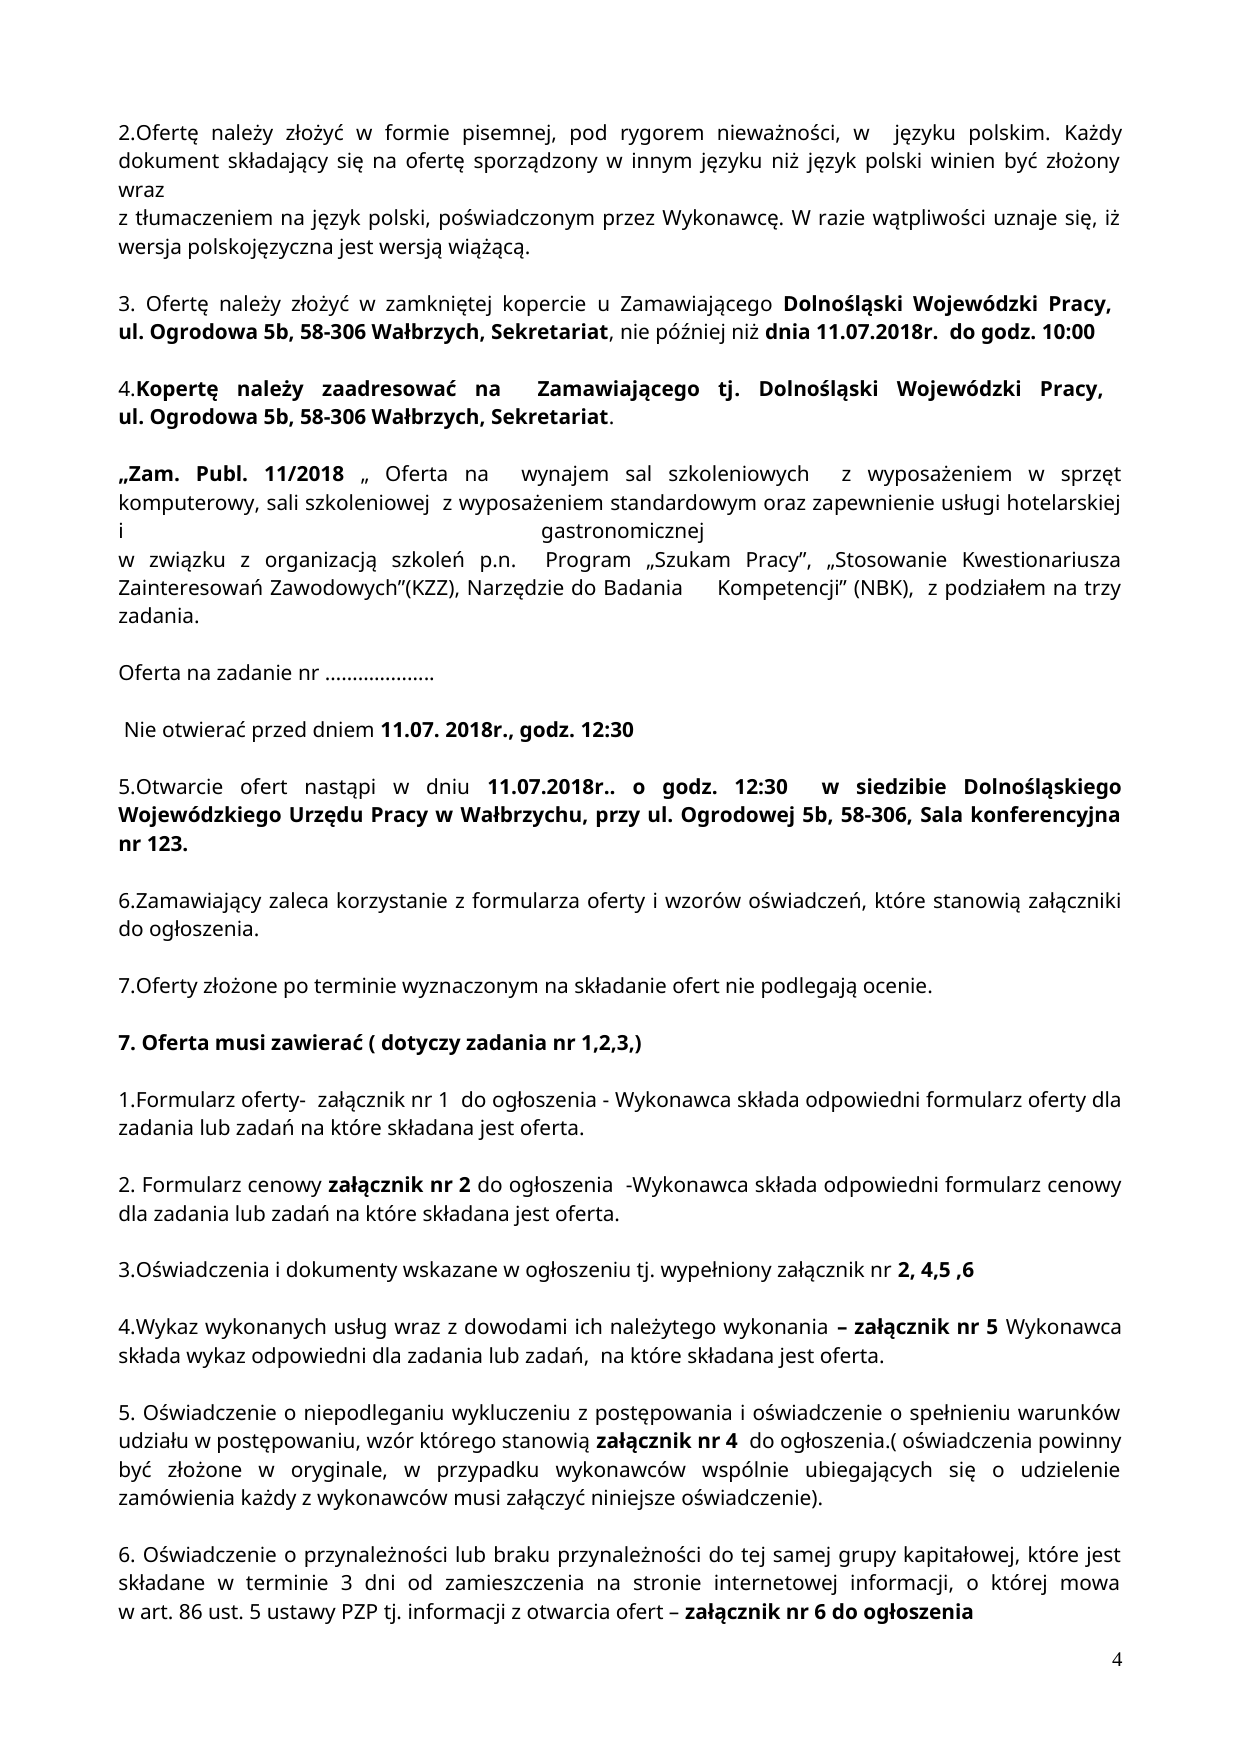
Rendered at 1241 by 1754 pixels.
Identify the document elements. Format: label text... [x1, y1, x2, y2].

text 4.Wykaz wykonanych usług wraz z dowodami ich należytego wykonania – załącznik nr 5 Wykonawca składa wykaz odpowiedni dla zadania lub zadań, na które składana jest oferta. [118, 1312, 1122, 1369]
text „Zam. Publ. 11/2018 „ Oferta na wynajem sal szkoleniowych z wyposażeniem w sprzęt komputerowy, sali szkoleniowej z wyposażeniem standardowym oraz zapewnienie usługi hotelarskiej i gastronomicznej w związku z organizacją szkoleń p.n. Program „Szukam Pracy”, „Stosowanie Kwestionariusza Zainteresowań Zawodowych”(KZZ), Narzędzie do Badania Kompetencji” (NBK), z podziałem na trzy zadania. [118, 459, 1122, 630]
text 2. Formularz cenowy załącznik nr 2 do ogłoszenia -Wykonawca składa odpowiedni formularz cenowy dla zadania lub zadań na które składana jest oferta. [118, 1170, 1122, 1227]
text 1.Formularz oferty- załącznik nr 1 do ogłoszenia - Wykonawca składa odpowiedni formularz oferty dla zadania lub zadań na które składana jest oferta. [118, 1085, 1122, 1142]
text 2.Ofertę należy złożyć w formie pisemnej, pod rygorem nieważności, w języku polskim. Każdy dokument składający się na ofertę sporządzony w innym języku niż język polski winien być złożony wraz z tłumaczeniem na język polski, poświadczonym przez Wykonawcę. W razie wątpliwości uznaje się, iż wersja polskojęzyczna jest wersją wiążącą. [118, 118, 1122, 260]
text 7. Oferta musi zawierać ( dotyczy zadania nr 1,2,3,) [118, 1028, 1122, 1057]
text 3.Oświadczenia i dokumenty wskazane w ogłoszeniu tj. wypełniony załącznik nr 2, 4,5 ,6 [118, 1256, 1122, 1284]
text Oferta na zadanie nr ……………….. [118, 658, 1122, 687]
text 5. Oświadczenie o niepodleganiu wykluczeniu z postępowania i oświadczenie o spełnieniu warunków udziału w postępowaniu, wzór którego stanowią załącznik nr 4 do ogłoszenia.( oświadczenia powinny być złożone w oryginale, w przypadku wykonawców wspólnie ubiegających się o udzielenie zamówienia każdy z wykonawców musi załączyć niniejsze oświadczenie). [118, 1398, 1122, 1512]
text 6.Zamawiający zaleca korzystanie z formularza oferty i wzorów oświadczeń, które stanowią załączniki do ogłoszenia. [118, 886, 1122, 943]
text 5.Otwarcie ofert nastąpi w dniu 11.07.2018r.. o godz. 12:30 w siedzibie Dolnośląskiego Wojewódzkiego Urzędu Pracy w Wałbrzychu, przy ul. Ogrodowej 5b, 58-306, Sala konferencyjna nr 123. [118, 772, 1122, 857]
text Nie otwierać przed dniem 11.07. 2018r., godz. 12:30 [118, 715, 1122, 744]
text 3. Ofertę należy złożyć w zamkniętej kopercie u Zamawiającego Dolnośląski Wojewódzki Pracy, ul. Ogrodowa 5b, 58-306 Wałbrzych, Sekretariat, nie później niż dnia 11.07.2018r. do godz. 10:00 [118, 289, 1122, 346]
text 6. Oświadczenie o przynależności lub braku przynależności do tej samej grupy kapitałowej, które jest składane w terminie 3 dni od zamieszczenia na stronie internetowej informacji, o której mowa w art. 86 ust. 5 ustawy PZP tj. informacji z otwarcia ofert – załącznik nr 6 do ogłoszenia [118, 1540, 1122, 1625]
text 7.Oferty złożone po terminie wyznaczonym na składanie ofert nie podlegają ocenie. [118, 971, 1122, 1000]
text 4.Kopertę należy zaadresować na Zamawiającego tj. Dolnośląski Wojewódzki Pracy, ul. Ogrodowa 5b, 58-306 Wałbrzych, Sekretariat. [118, 374, 1122, 431]
